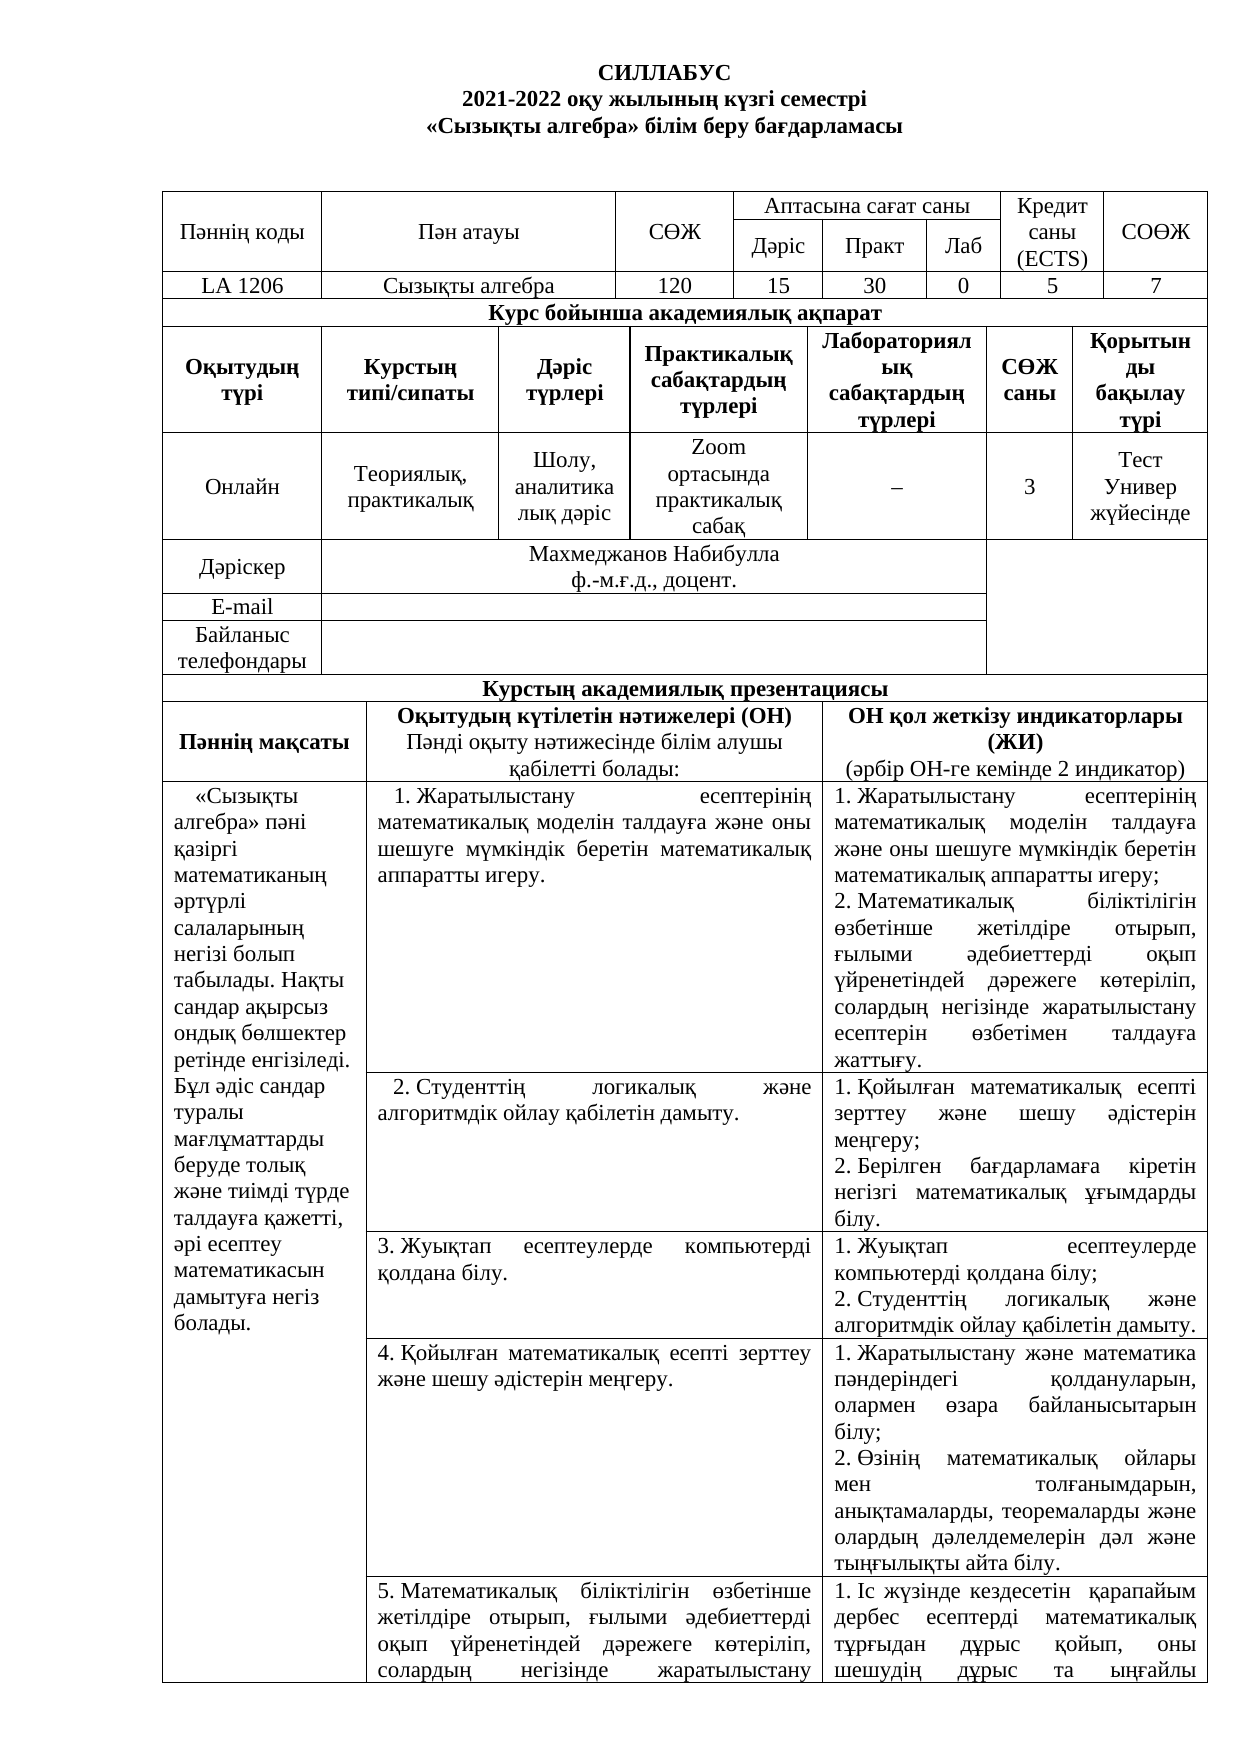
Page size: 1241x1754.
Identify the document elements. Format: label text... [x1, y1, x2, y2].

text «Сызықты алгебра» білім беру бағдарламасы [177, 112, 1152, 138]
text 2021-2022 оқу жылының күзгі семестрі [177, 85, 1152, 112]
table_header Аптасына сағат саны [734, 192, 1000, 218]
text СИЛЛАБУС [177, 59, 1152, 85]
table_cell Дәріс [734, 220, 822, 271]
table_cell Практ [823, 220, 926, 271]
table_cell Лабораториялық сабақтардың түрлері [808, 327, 986, 432]
table_cell Практикалық сабақтардың түрлері [631, 327, 807, 432]
table_header Кредит саны (ECTS) [1001, 192, 1103, 271]
table_cell 120 [616, 272, 733, 298]
table_cell Оқытудың күтілетін нәтижелері (ОН) Пәнді оқыту нәтижесінде білім алушы қабілетті болады: [367, 702, 822, 781]
table_cell E-mail [163, 594, 321, 620]
table_cell Теориялық, практикалық [322, 433, 498, 539]
table_cell «Сызықты алгебра» пәні қазіргі математиканың әртүрлі салаларының негізі болып табылады. Нақты сандар ақырсыз ондық бөлшектер ретінде енгізіледі. Бұл әдіс сандар туралы мағлұматтарды беруде толық және тиімді түрде талдауға қажетті, әрі есептеу математикасын дамытуға негіз болады. [163, 782, 366, 1682]
table_cell СӨЖ саны [987, 327, 1072, 432]
table_cell 7 [1104, 272, 1207, 298]
table_header СӨЖ [616, 192, 733, 271]
table_cell 1. Қойылған математикалық есепті зерттеу және шешу әдістерін меңгеру; 2. Берілген бағдарламаға кіретін негізгі математикалық ұғымдарды білу. [823, 1073, 1207, 1231]
table_cell Zoom ортасында практикалық сабақ [631, 433, 807, 539]
table_cell Шолу, аналитикалық дәріс [499, 433, 629, 539]
table_cell ОН қол жеткізу индикаторлары (ЖИ) (әрбір ОН-ге кемінде 2 индикатор) [823, 702, 1207, 781]
table_cell Курстың академиялық презентациясы [163, 675, 1207, 701]
table_cell [322, 594, 986, 620]
table_cell 4. Қойылған математикалық есепті зерттеу және шешу әдістерін меңгеру. [367, 1339, 822, 1576]
table_cell 1. Жаратылыстану және математика пәндеріндегі қолдануларын, олармен өзара байланысытарын білу; 2. Өзінің математикалық ойлары мен толғанымдарын, анықтамаларды, теоремаларды және олардың дәлелдемелерін дәл және тыңғылықты айта білу. [823, 1339, 1207, 1576]
table_cell Қорытынды бақылау түрі [1073, 327, 1207, 432]
table_cell Курс бойынша академиялық ақпарат [163, 299, 1207, 326]
table_cell Оқытудың түрі [163, 327, 321, 432]
table_cell [987, 540, 1207, 673]
table_cell 1. Жаратылыстану есептерінің математикалық моделін талдауға және оны шешуге мүмкіндік беретін математикалық аппаратты игеру; 2. Математикалық біліктілігін өзбетінше жетілдіре отырып, ғылыми әдебиеттерді оқып үйренетіндей дәрежеге көтеріліп, солардың негізінде жаратылыстану есептерін өзбетімен талдауға жаттығу. [823, 782, 1207, 1072]
table_cell Байланыс телефондары [163, 621, 321, 673]
table_cell 15 [734, 272, 822, 298]
table_cell 30 [823, 272, 926, 298]
table_cell 1. Жаратылыстану есептерінің математикалық моделін талдауға және оны шешуге мүмкіндік беретін математикалық аппаратты игеру. [367, 782, 822, 1072]
table_cell Махмеджанов Набибулла ф.-м.ғ.д., доцент. [322, 540, 986, 592]
table_cell Курстың типі/сипаты [322, 327, 498, 432]
table_cell 3. Жуықтап есептеулерде компьютерді қолдана білу. [367, 1232, 822, 1338]
table_cell Онлайн [163, 433, 321, 539]
table_cell Сызықты алгебра [322, 272, 615, 298]
table_cell Пәннің мақсаты [163, 702, 366, 781]
table_header СОӨЖ [1104, 192, 1207, 271]
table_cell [823, 1577, 1207, 1682]
table_cell 5 [1001, 272, 1103, 298]
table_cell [367, 1577, 822, 1682]
table_cell Лаб [927, 220, 1000, 271]
table_header Пән атауы [322, 192, 615, 271]
table_cell [322, 621, 986, 673]
table_header Пәннің коды [163, 192, 321, 271]
table_cell 1. Жуықтап есептеулерде компьютерді қолдана білу; 2. Студенттің логикалық және алгоритмдік ойлау қабілетін дамыту. [823, 1232, 1207, 1338]
table_cell Дәріс түрлері [499, 327, 629, 432]
table_cell LA 1206 [163, 272, 321, 298]
table_cell – [808, 433, 986, 539]
table_cell Дәріскер [163, 540, 321, 592]
table_cell Тест Универ жүйесінде [1073, 433, 1207, 539]
table_cell 2. Студенттің логикалық және алгоритмдік ойлау қабілетін дамыту. [367, 1073, 822, 1231]
table_cell 0 [927, 272, 1000, 298]
table_cell 3 [987, 433, 1072, 539]
